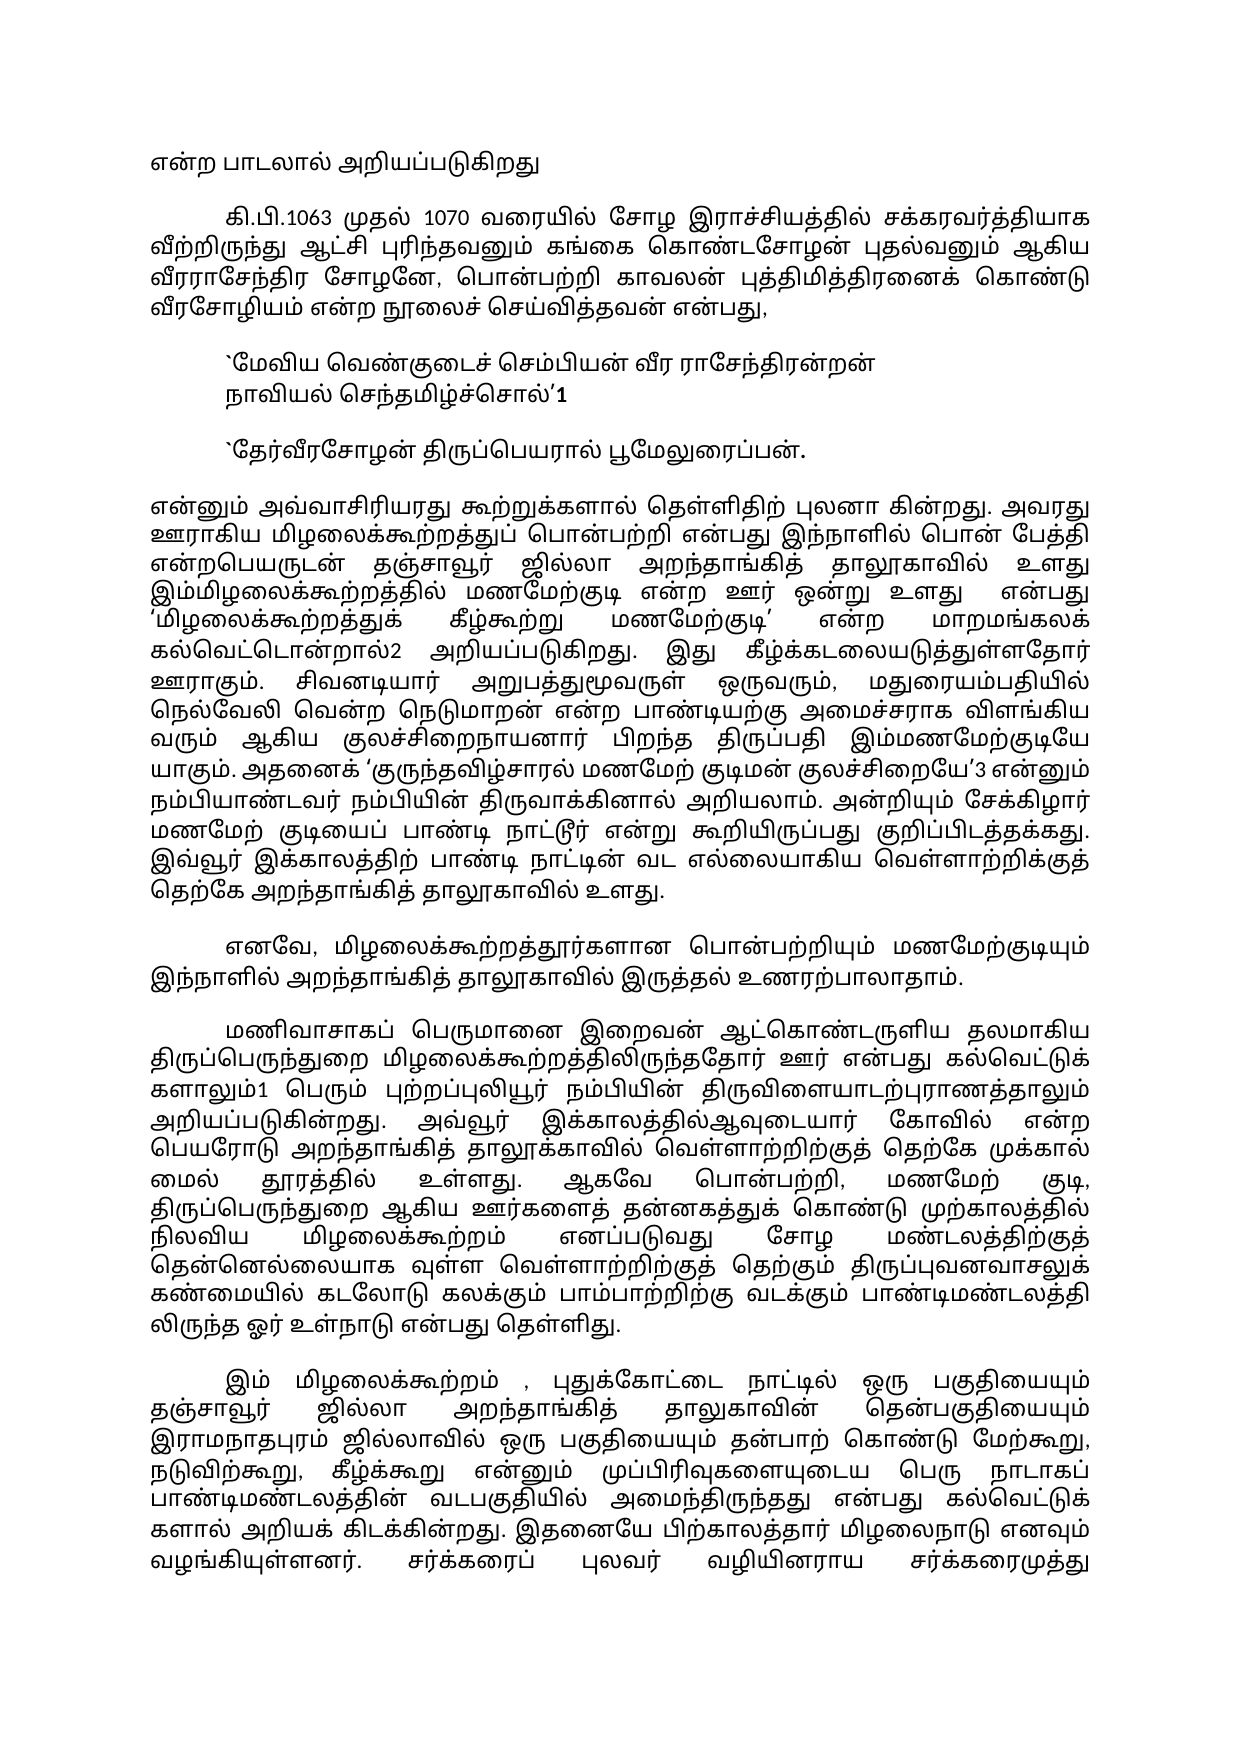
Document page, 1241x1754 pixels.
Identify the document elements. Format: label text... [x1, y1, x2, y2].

text `தேர்வீரசோழன் திருப்பெயரால் பூமேலுரைப்பன். [150, 436, 1090, 467]
text என்ற பாடலால் அறியப்படுகிறது [150, 150, 1090, 178]
text `மேவிய வெண்குடைச் செம்பியன் வீர ராசேந்திரன்றன் [150, 349, 1090, 380]
text கி.பி.1063 முதல் 1070 வரையில் சோழ இராச்சியத்தில் சக்கரவர்த்தியாக வீற்றிருந்து ஆட்சி புரிந்தவனும் கங்கை கொண்டசோழன் புதல்வனும் ஆகிய வீரராசேந்திர சோழனே, பொன்பற்றி காவலன் புத்திமித்திரனைக் கொண்டு வீரசோழியம் என்ற நூலைச் செய்வித்தவன் என்பது, [150, 203, 1090, 324]
text மணிவாசாகப் பெருமானை இறைவன் ஆட்கொண்டருளிய தலமாகிய திருப்பெருந்துறை மிழலைக்கூற்றத்திலிருந்ததோர் ஊர் என்பது கல்வெட்டுக் களாலும்1 பெரும் புற்றப்புலியூர் நம்பியின் திருவிளையாடற்புராணத்தாலும் அறியப்படுகின்றது. அவ்வூர் இக்காலத்தில்ஆவுடையார் கோவில் என்ற பெயரோடு அறந்தாங்கித் தாலூக்காவில் வெள்ளாற்றிற்குத் தெற்கே முக்கால் மைல் தூரத்தில் உள்ளது. ஆகவே பொன்பற்றி, மணமேற் குடி, திருப்பெருந்துறை ஆகிய ஊர்களைத் தன்னகத்துக் கொண்டு முற்காலத்தில் நிலவிய மிழலைக்கூற்றம் எனப்படுவது சோழ மண்டலத்திற்குத் தென்னெல்லையாக வுள்ள வெள்ளாற்றிற்குத் தெற்கும் திருப்புவனவாசலுக் கண்மையில் கடலோடு கலக்கும் பாம்பாற்றிற்கு வடக்கும் பாண்டிமண்டலத்தி லிருந்த ஓர் உள்நாடு என்பது தெள்ளிது. [150, 1018, 1090, 1341]
text நாவியல் செந்தமிழ்ச்சொல்’1 [150, 380, 1090, 411]
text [150, 1366, 1090, 1577]
text எனவே, மிழலைக்கூற்றத்தூர்களான பொன்பற்றியும் மணமேற்குடியும் இந்நாளில் அறந்தாங்கித் தாலூகாவில் இருத்தல் உணரற்பாலாதாம். [150, 932, 1090, 993]
text என்னும் அவ்வாசிரியரது கூற்றுக்களால் தெள்ளிதிற் புலனா கின்றது. அவரது ஊராகிய மிழலைக்கூற்றத்துப் பொன்பற்றி என்பது இந்நாளில் பொன் பேத்தி என்றபெயருடன் தஞ்சாவூர் ஜில்லா அறந்தாங்கித் தாலூகாவில் உளது இம்மிழலைக்கூற்றத்தில் மணமேற்குடி என்ற ஊர் ஒன்று உளது என்பது ‘மிழலைக்கூற்றத்துக் கீழ்கூற்று மணமேற்குடி’ என்ற மாறமங்கலக் கல்வெட்டொன்றால்2 அறியப்படுகிறது. இது கீழ்க்கடலையடுத்துள்ளதோர் ஊராகும். சிவனடியார் அறுபத்துமூவருள் ஒருவரும், மதுரையம்பதியில் நெல்வேலி வென்ற நெடுமாறன் என்ற பாண்டியற்கு அமைச்சராக விளங்கிய வரும் ஆகிய குலச்சிறைநாயனார் பிறந்த திருப்பதி இம்மணமேற்குடியே யாகும். அதனைக் ‘குருந்தவிழ்சாரல் மணமேற் குடிமன் குலச்சிறையே’3 என்னும் நம்பியாண்டவர் நம்பியின் திருவாக்கினால் அறியலாம். அன்றியும் சேக்கிழார் மணமேற் குடியைப் பாண்டி நாட்டூர் என்று கூறியிருப்பது குறிப்பிடத்தக்கது. இவ்வூர் இக்காலத்திற் பாண்டி நாட்டின் வட எல்லையாகிய வெள்ளாற்றிக்குத் தெற்கே அறந்தாங்கித் தாலூகாவில் உளது. [150, 492, 1090, 907]
